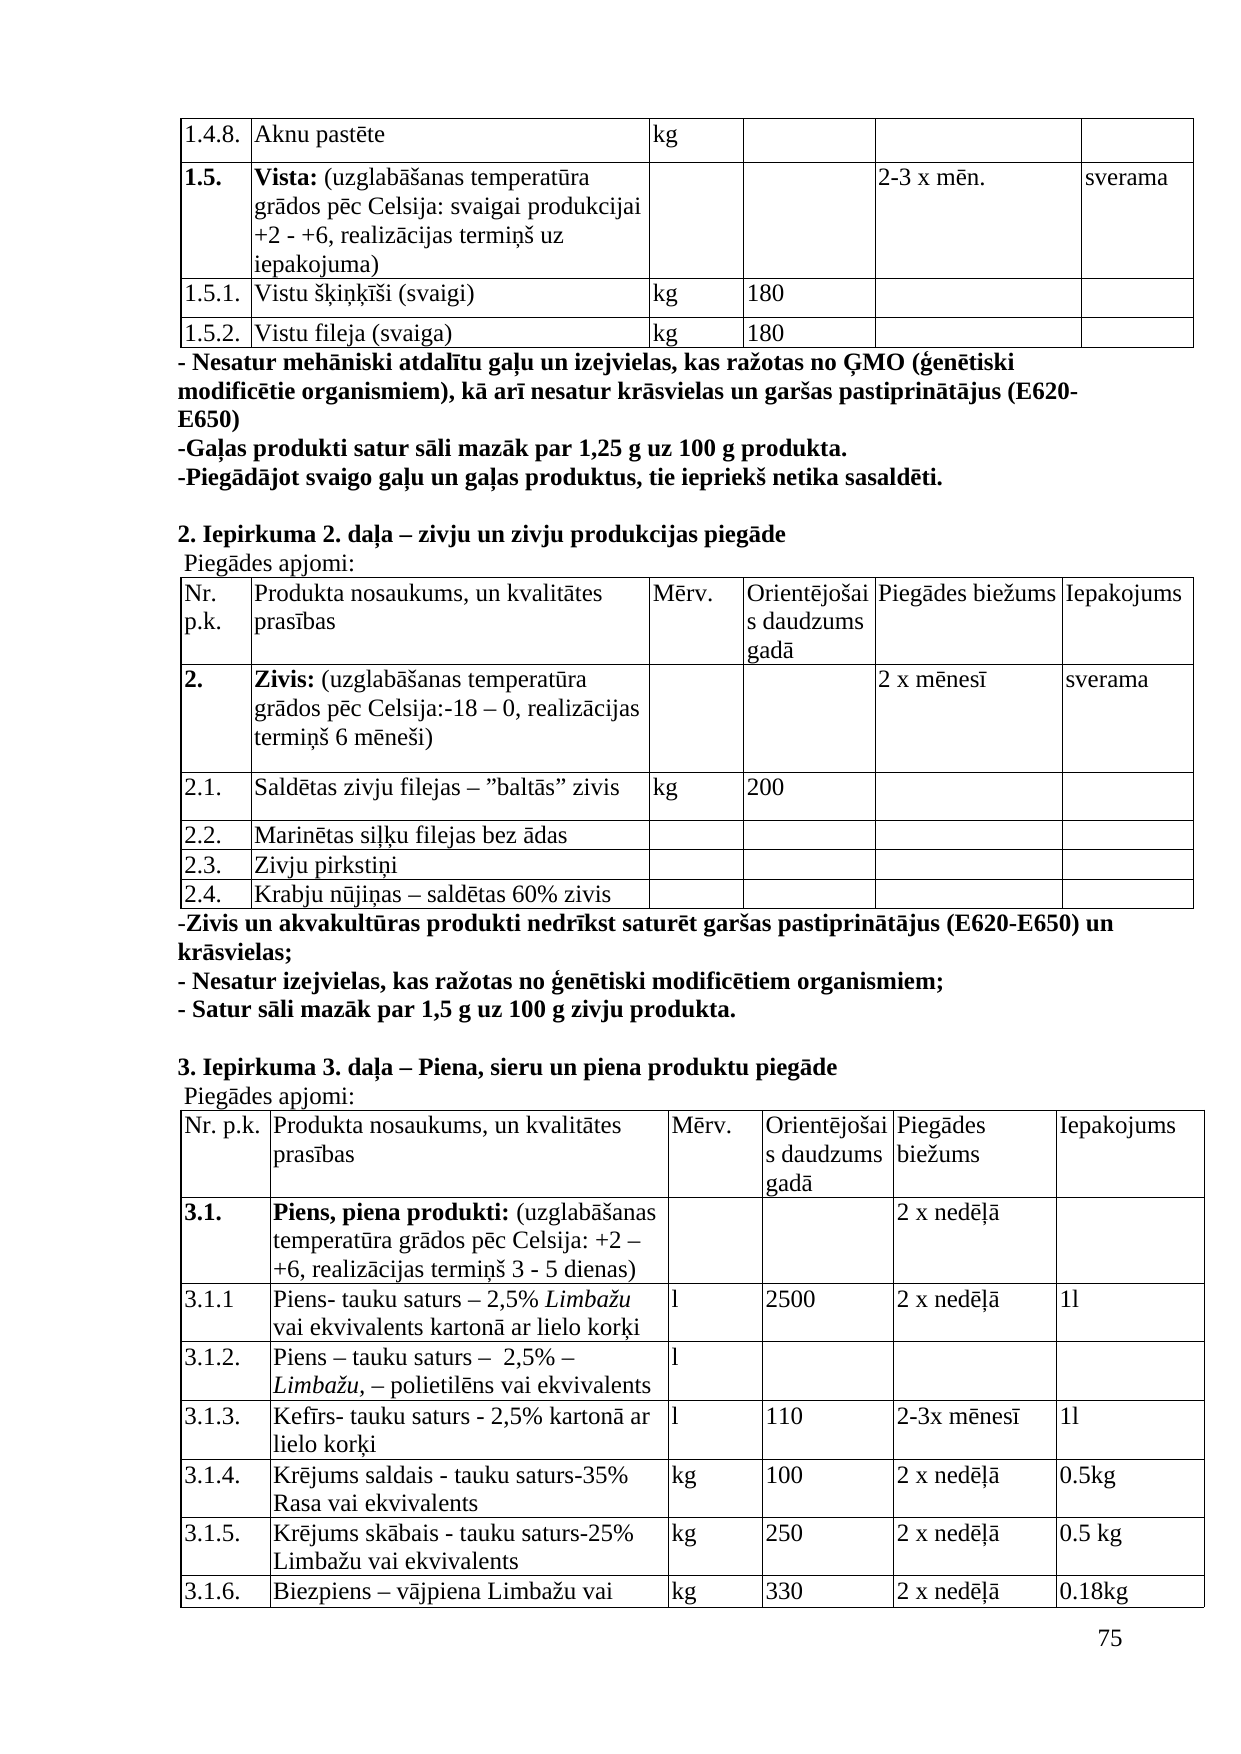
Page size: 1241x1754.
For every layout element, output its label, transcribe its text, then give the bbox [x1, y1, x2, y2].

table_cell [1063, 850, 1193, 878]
text 2. Iepirkuma 2. daļa – zivju un zivju produkcijas piegāde [177, 519, 1122, 548]
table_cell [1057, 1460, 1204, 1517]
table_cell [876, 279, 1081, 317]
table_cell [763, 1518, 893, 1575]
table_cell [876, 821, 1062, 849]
text -Piegādājot svaigo gaļu un gaļas produktus, tie iepriekš netika sasaldēti. [177, 462, 1122, 491]
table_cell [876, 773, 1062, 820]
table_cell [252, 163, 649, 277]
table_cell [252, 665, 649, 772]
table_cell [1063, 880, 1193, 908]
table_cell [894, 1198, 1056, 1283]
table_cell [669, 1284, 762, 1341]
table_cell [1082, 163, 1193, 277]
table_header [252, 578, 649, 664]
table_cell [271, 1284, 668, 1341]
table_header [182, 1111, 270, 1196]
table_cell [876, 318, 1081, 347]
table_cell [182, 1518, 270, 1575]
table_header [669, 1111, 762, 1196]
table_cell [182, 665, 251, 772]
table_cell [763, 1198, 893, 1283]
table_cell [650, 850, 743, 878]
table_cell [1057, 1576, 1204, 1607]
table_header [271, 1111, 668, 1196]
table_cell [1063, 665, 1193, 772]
text Piegādes apjomi: [177, 548, 1122, 577]
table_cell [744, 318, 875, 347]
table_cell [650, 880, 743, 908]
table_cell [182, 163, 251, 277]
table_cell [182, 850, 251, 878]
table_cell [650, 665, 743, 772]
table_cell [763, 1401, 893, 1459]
text - Satur sāli mazāk par 1,5 g uz 100 g zivju produkta. [177, 994, 1122, 1023]
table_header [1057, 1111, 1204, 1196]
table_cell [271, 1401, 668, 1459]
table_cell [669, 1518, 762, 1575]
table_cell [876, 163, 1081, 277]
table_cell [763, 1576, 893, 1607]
text - Nesatur mehāniski atdalītu gaļu un izejvielas, kas ražotas no ĢMO (ģenētiski modificētie organismiem), kā arī nesatur krāsvielas un garšas pastiprinātājus (E620-E650) [177, 347, 1122, 433]
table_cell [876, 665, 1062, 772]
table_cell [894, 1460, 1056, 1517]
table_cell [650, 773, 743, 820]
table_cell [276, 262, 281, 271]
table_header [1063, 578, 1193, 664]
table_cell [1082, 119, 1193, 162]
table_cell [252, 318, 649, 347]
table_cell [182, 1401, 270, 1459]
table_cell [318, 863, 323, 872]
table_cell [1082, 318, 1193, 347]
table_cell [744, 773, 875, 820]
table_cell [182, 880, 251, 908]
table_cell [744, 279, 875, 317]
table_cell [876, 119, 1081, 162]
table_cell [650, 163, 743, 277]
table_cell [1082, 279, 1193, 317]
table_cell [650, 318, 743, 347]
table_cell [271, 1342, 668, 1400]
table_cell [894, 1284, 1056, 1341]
text - Nesatur izejvielas, kas ražotas no ģenētiski modificētiem organismiem; [177, 966, 1122, 994]
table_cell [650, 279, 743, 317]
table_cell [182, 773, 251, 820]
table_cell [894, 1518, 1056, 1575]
text Piegādes apjomi: [177, 1081, 1122, 1109]
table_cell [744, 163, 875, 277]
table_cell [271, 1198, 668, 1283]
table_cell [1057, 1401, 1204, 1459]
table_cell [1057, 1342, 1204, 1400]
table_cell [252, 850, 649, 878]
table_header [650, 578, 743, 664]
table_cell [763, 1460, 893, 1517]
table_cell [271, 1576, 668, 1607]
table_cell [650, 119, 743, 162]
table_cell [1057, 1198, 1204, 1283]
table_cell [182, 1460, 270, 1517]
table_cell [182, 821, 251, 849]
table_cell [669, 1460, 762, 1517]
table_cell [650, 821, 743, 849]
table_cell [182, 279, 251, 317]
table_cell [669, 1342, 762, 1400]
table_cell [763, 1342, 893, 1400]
text -Zivis un akvakultūras produkti nedrīkst saturēt garšas pastiprinātājus (E620-E650) un krāsvielas; [177, 908, 1122, 966]
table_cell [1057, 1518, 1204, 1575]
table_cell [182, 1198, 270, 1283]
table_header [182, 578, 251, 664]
text 3. Iepirkuma 3. daļa – Piena, sieru un piena produktu piegāde [177, 1052, 1122, 1081]
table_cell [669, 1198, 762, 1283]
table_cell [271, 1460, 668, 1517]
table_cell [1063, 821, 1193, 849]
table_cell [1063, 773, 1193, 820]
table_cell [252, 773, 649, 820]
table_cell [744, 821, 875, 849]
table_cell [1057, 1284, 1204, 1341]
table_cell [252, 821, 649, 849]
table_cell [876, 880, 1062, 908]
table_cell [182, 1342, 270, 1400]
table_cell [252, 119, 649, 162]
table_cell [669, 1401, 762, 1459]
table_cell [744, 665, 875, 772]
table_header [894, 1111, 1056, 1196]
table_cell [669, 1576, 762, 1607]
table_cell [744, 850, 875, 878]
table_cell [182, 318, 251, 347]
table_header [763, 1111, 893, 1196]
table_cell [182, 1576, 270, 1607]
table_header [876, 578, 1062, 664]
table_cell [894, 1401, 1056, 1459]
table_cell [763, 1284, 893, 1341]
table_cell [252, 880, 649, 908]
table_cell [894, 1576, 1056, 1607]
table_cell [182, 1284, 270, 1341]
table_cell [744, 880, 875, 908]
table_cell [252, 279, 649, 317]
text -Gaļas produkti satur sāli mazāk par 1,25 g uz 100 g produkta. [177, 433, 1122, 462]
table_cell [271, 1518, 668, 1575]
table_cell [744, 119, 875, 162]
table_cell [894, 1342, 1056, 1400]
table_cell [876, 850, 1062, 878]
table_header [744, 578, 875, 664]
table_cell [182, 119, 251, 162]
